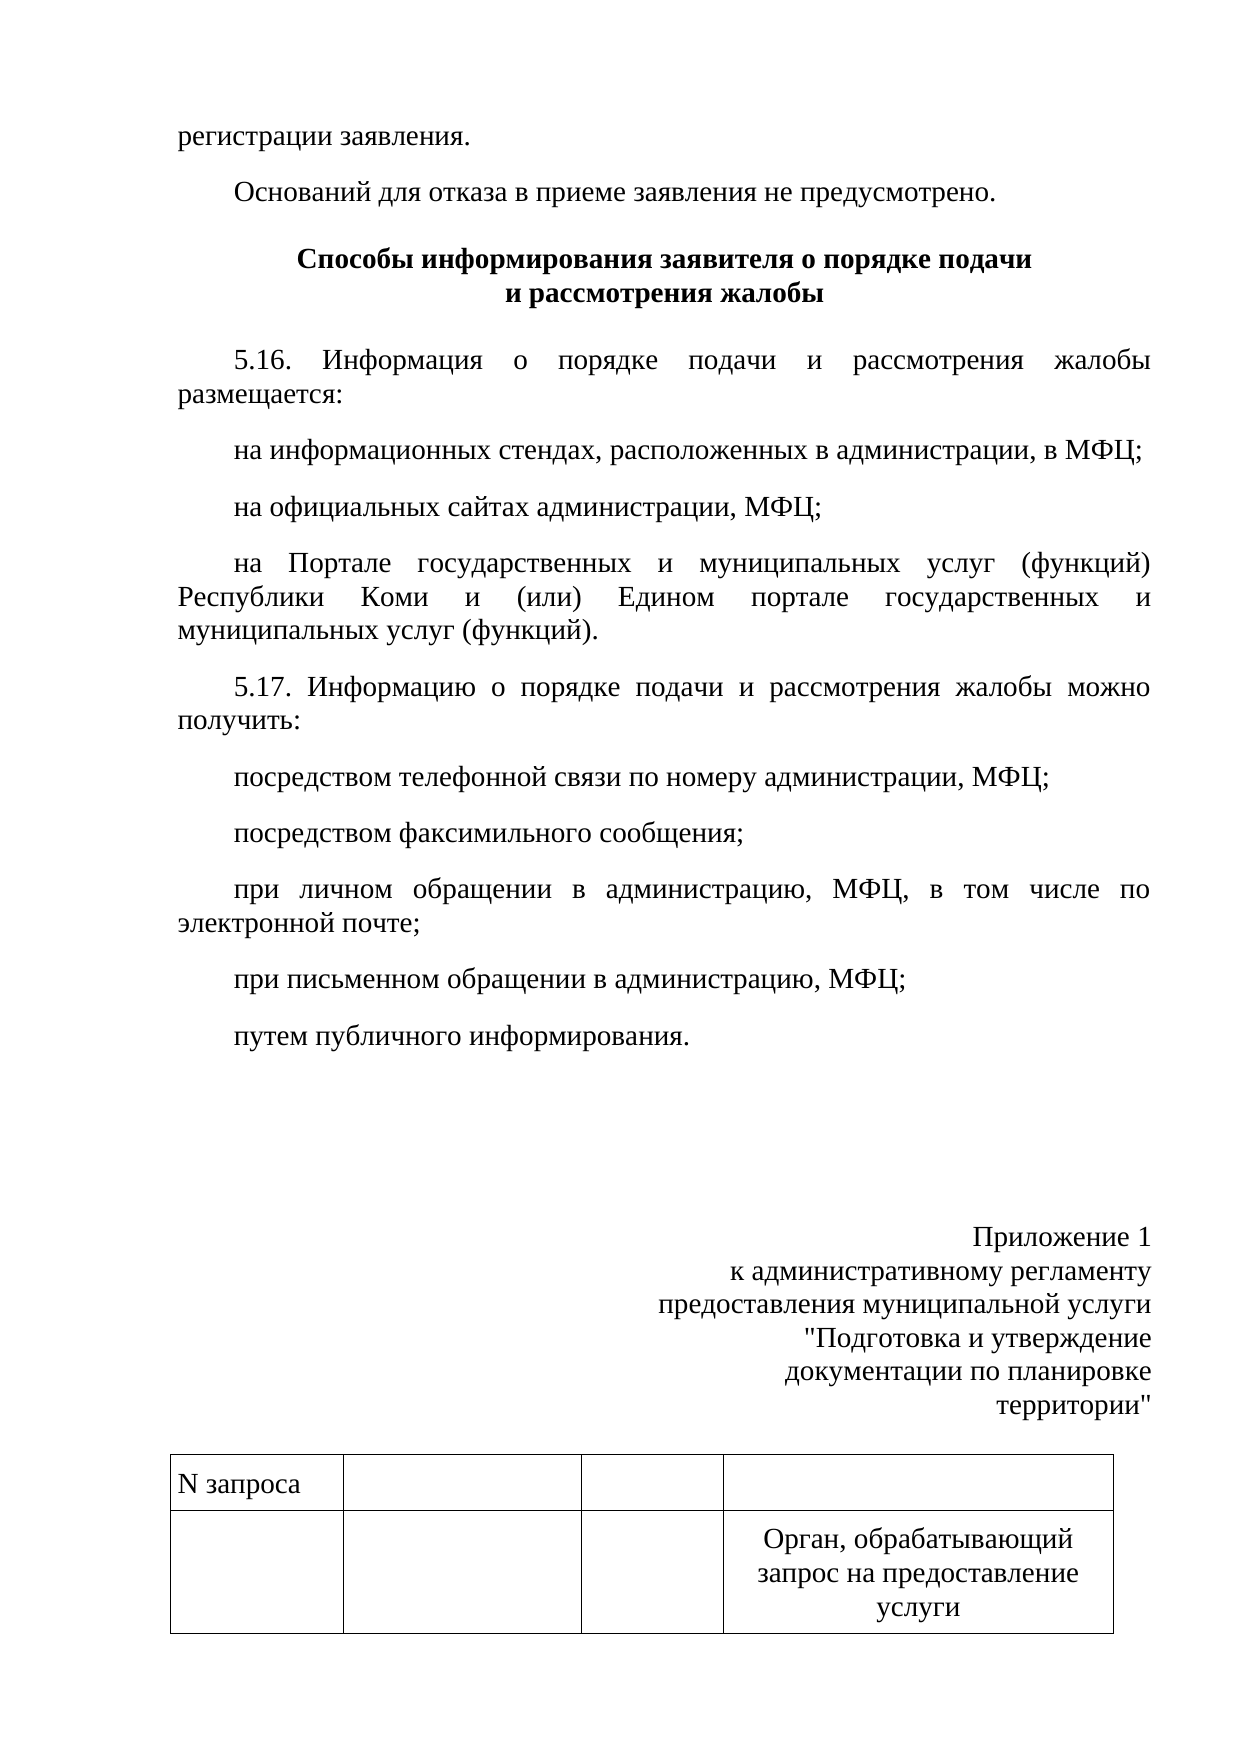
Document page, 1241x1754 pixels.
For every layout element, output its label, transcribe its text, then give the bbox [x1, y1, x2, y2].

text "Подготовка и утверждение [177, 1320, 1152, 1353]
text к административному регламенту [177, 1253, 1152, 1286]
text Оснований для отказа в приеме заявления не предусмотрено. [177, 174, 1152, 208]
text при личном обращении в администрацию, МФЦ, в том числе по электронной почте; [177, 872, 1152, 939]
text путем публичного информирования. [177, 1018, 1152, 1052]
text 5.16. Информация о порядке подачи и рассмотрения жалобы размещается: [177, 342, 1152, 409]
text Приложение 1 [177, 1219, 1152, 1253]
text посредством телефонной связи по номеру администрации, МФЦ; [177, 759, 1152, 792]
table_header N запроса [171, 1455, 343, 1510]
text на информационных стендах, расположенных в администрации, в МФЦ; [177, 432, 1152, 466]
text предоставления муниципальной услуги [177, 1286, 1152, 1320]
text территории" [177, 1387, 1152, 1421]
table_cell [582, 1511, 723, 1633]
table_header [724, 1455, 1113, 1510]
table_cell [171, 1511, 343, 1633]
text документации по планировке [177, 1353, 1152, 1387]
table_header [344, 1455, 581, 1510]
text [177, 118, 1152, 152]
text посредством факсимильного сообщения; [177, 815, 1152, 849]
table_cell Орган, обрабатывающий запрос на предоставление услуги [724, 1511, 1113, 1633]
title Способы информирования заявителя о порядке подачи [177, 242, 1152, 275]
table_cell [344, 1511, 581, 1633]
text при письменном обращении в администрацию, МФЦ; [177, 962, 1152, 995]
text на Портале государственных и муниципальных услуг (функций) Республики Коми и (или) Едином портале государственных и муниципальных услуг (функций). [177, 545, 1152, 646]
text на официальных сайтах администрации, МФЦ; [177, 489, 1152, 522]
table_header [582, 1455, 723, 1510]
title и рассмотрения жалобы [177, 275, 1152, 309]
text 5.17. Информацию о порядке подачи и рассмотрения жалобы можно получить: [177, 669, 1152, 736]
